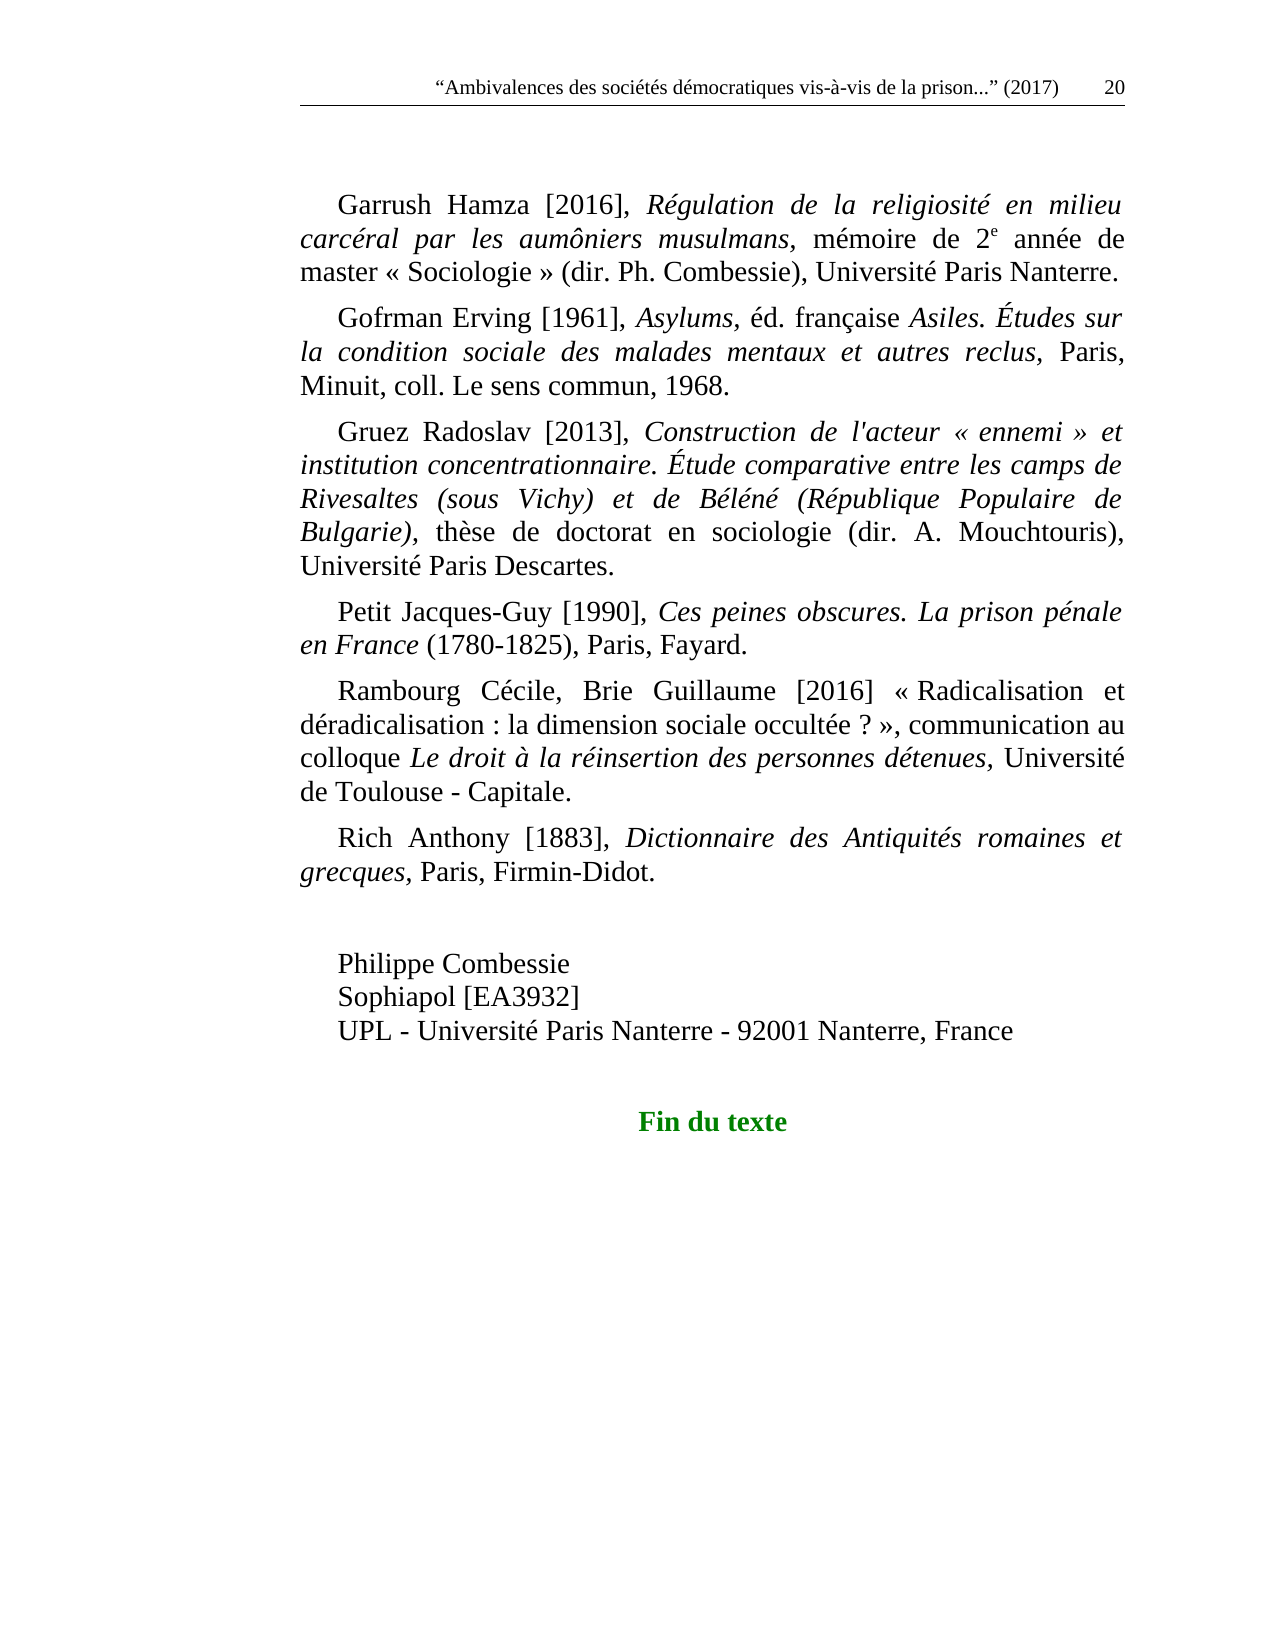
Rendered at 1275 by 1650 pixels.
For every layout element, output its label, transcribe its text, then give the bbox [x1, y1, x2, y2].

text Gruez Radoslav [2013], Construction de l'acteur « ennemi » et institution concentrationnaire. Étude comparative entre les camps de Rivesaltes (sous Vichy) et de Béléné (République Populaire de Bulgarie), thèse de doctorat en sociologie (dir. A. Mouchtouris), Université Paris Descartes. [300, 414, 1125, 581]
text Petit Jacques-Guy [1990], Ces peines obscures. La prison pénale en France (1780-1825), Paris, Fayard. [300, 594, 1125, 661]
text UPL - Université Paris Nanterre - 92001 Nanterre, France [300, 1013, 1125, 1046]
text Garrush Hamza [2016], Régulation de la religiosité en milieu carcéral par les aumôniers musulmans, mémoire de 2e année de master « Sociologie » (dir. Ph. Combessie), Université Paris Nanterre. [300, 187, 1125, 288]
text Fin du texte [300, 1104, 1125, 1138]
text Sophiapol [EA3932] [300, 979, 1125, 1013]
text Rambourg Cécile, Brie Guillaume [2016] « Radicalisation et déradicalisation : la dimension sociale occultée ? », communication au colloque Le droit à la réinsertion des personnes détenues, Université de Toulouse - Capitale. [300, 673, 1125, 808]
text Philippe Combessie [300, 946, 1125, 979]
text Rich Anthony [1883], Dictionnaire des Antiquités romaines et grecques, Paris, Firmin-Didot. [300, 820, 1125, 887]
text Gofrman Erving [1961], Asylums, éd. française Asiles. Études sur la condition sociale des malades mentaux et autres reclus, Paris, Minuit, coll. Le sens commun, 1968. [300, 301, 1125, 401]
